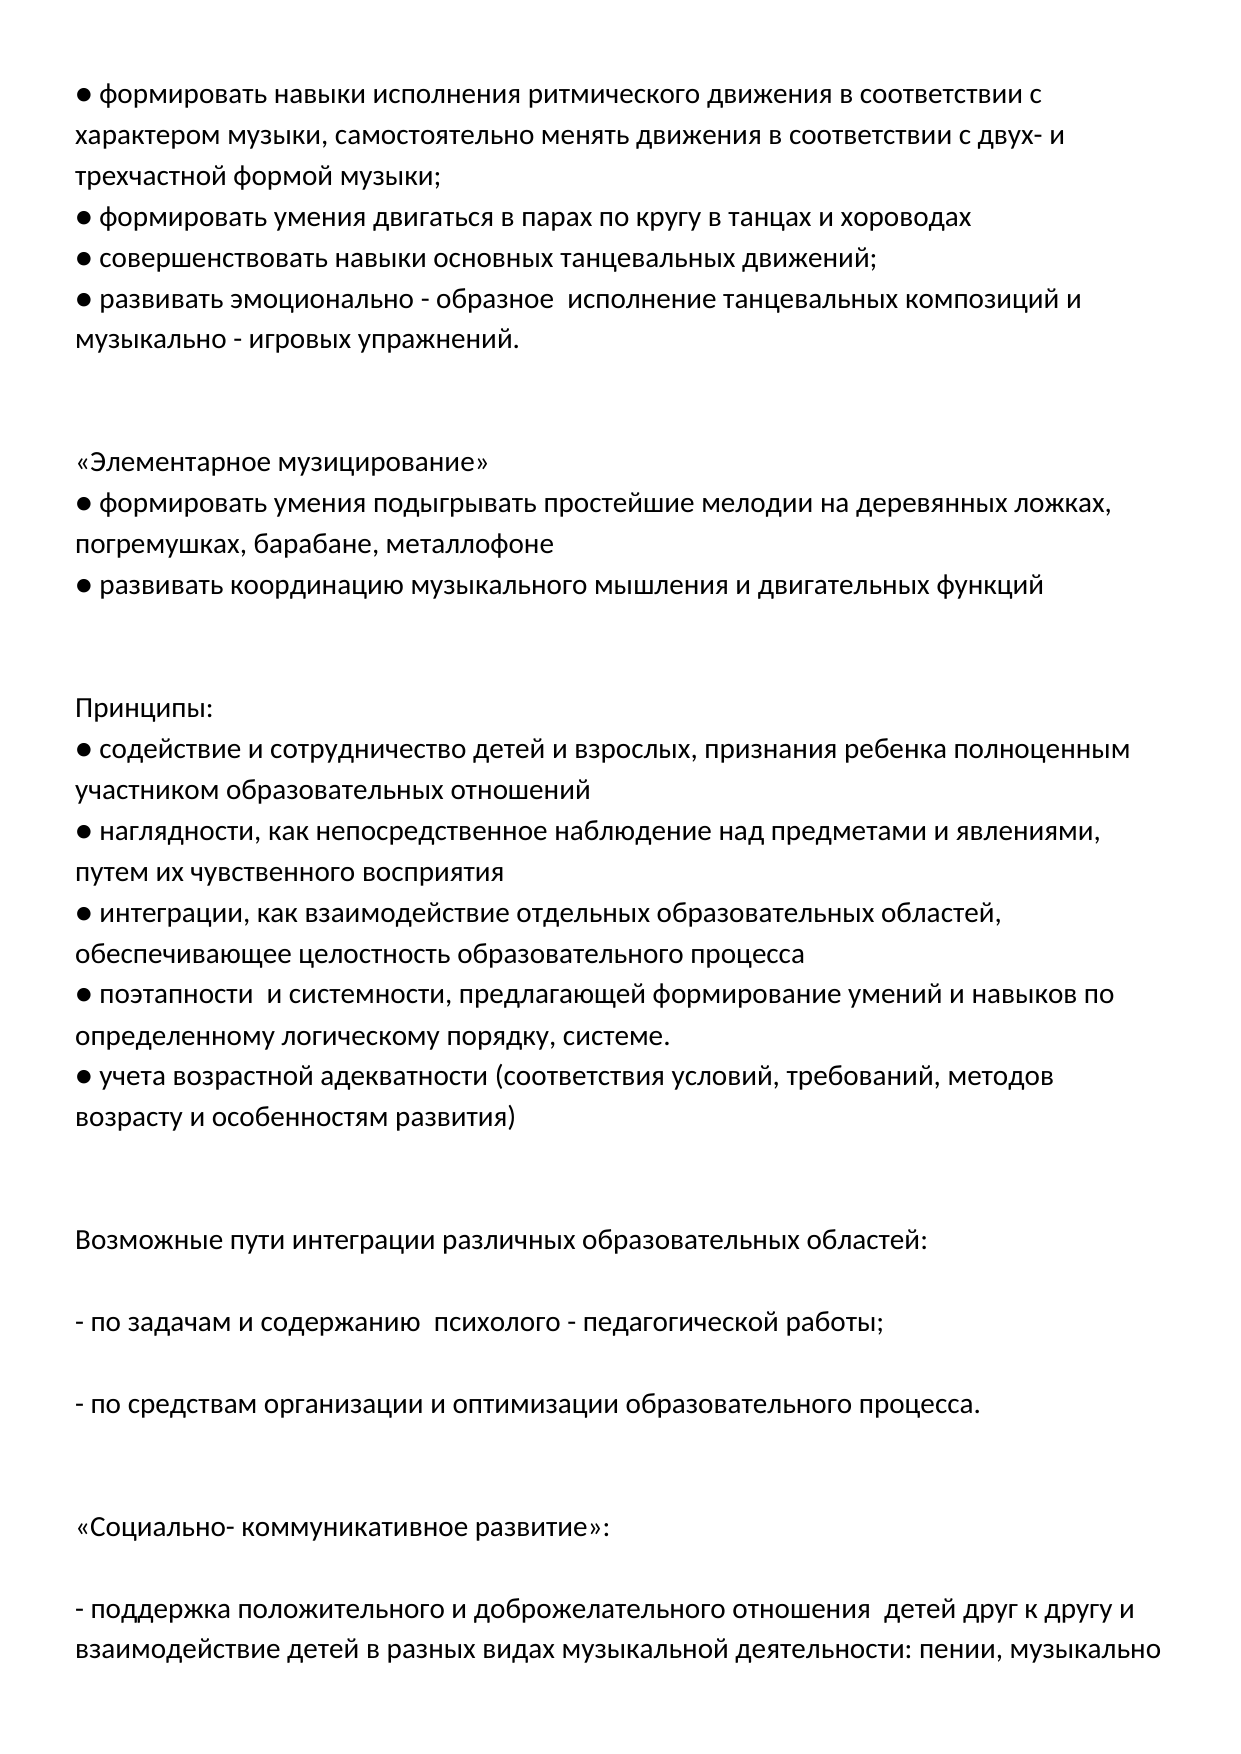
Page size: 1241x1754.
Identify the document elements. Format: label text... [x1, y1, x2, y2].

text ● совершенствовать навыки основных танцевальных движений; [75, 239, 1165, 274]
text - по задачам и содержанию психолого - педагогической работы; [75, 1303, 1165, 1339]
text «Элементарное музицирование» [75, 443, 1165, 479]
text ● формировать навыки исполнения ритмического движения в соответствии с характером музыки, самостоятельно менять движения в соответствии с двух- и трехчастной формой музыки; [75, 75, 1165, 192]
text ● учета возрастной адекватности (соответствия условий, требований, методов возрасту и особенностям развития) [75, 1057, 1165, 1134]
text ● интеграции, как взаимодействие отдельных образовательных областей, обеспечивающее целостность образовательного процесса [75, 894, 1165, 970]
text ● содействие и сотрудничество детей и взрослых, признания ребенка полноценным участником образовательных отношений [75, 730, 1165, 807]
text - по средствам организации и оптимизации образовательного процесса. [75, 1385, 1165, 1421]
text Возможные пути интеграции различных образовательных областей: [75, 1221, 1165, 1257]
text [75, 1590, 1165, 1666]
text ● формировать умения двигаться в парах по кругу в танцах и хороводах [75, 198, 1165, 233]
text Принципы: [75, 689, 1165, 725]
text ● формировать умения подыгрывать простейшие мелодии на деревянных ложках, погремушках, барабане, металлофоне [75, 484, 1165, 561]
text ● наглядности, как непосредственное наблюдение над предметами и явлениями, путем их чувственного восприятия [75, 812, 1165, 888]
text «Социально- коммуникативное развитие»: [75, 1508, 1165, 1543]
text ● развивать координацию музыкального мышления и двигательных функций [75, 566, 1165, 602]
text ● поэтапности и системности, предлагающей формирование умений и навыков по определенному логическому порядку, системе. [75, 976, 1165, 1052]
text ● развивать эмоционально - образное исполнение танцевальных композиций и музыкально - игровых упражнений. [75, 280, 1165, 356]
